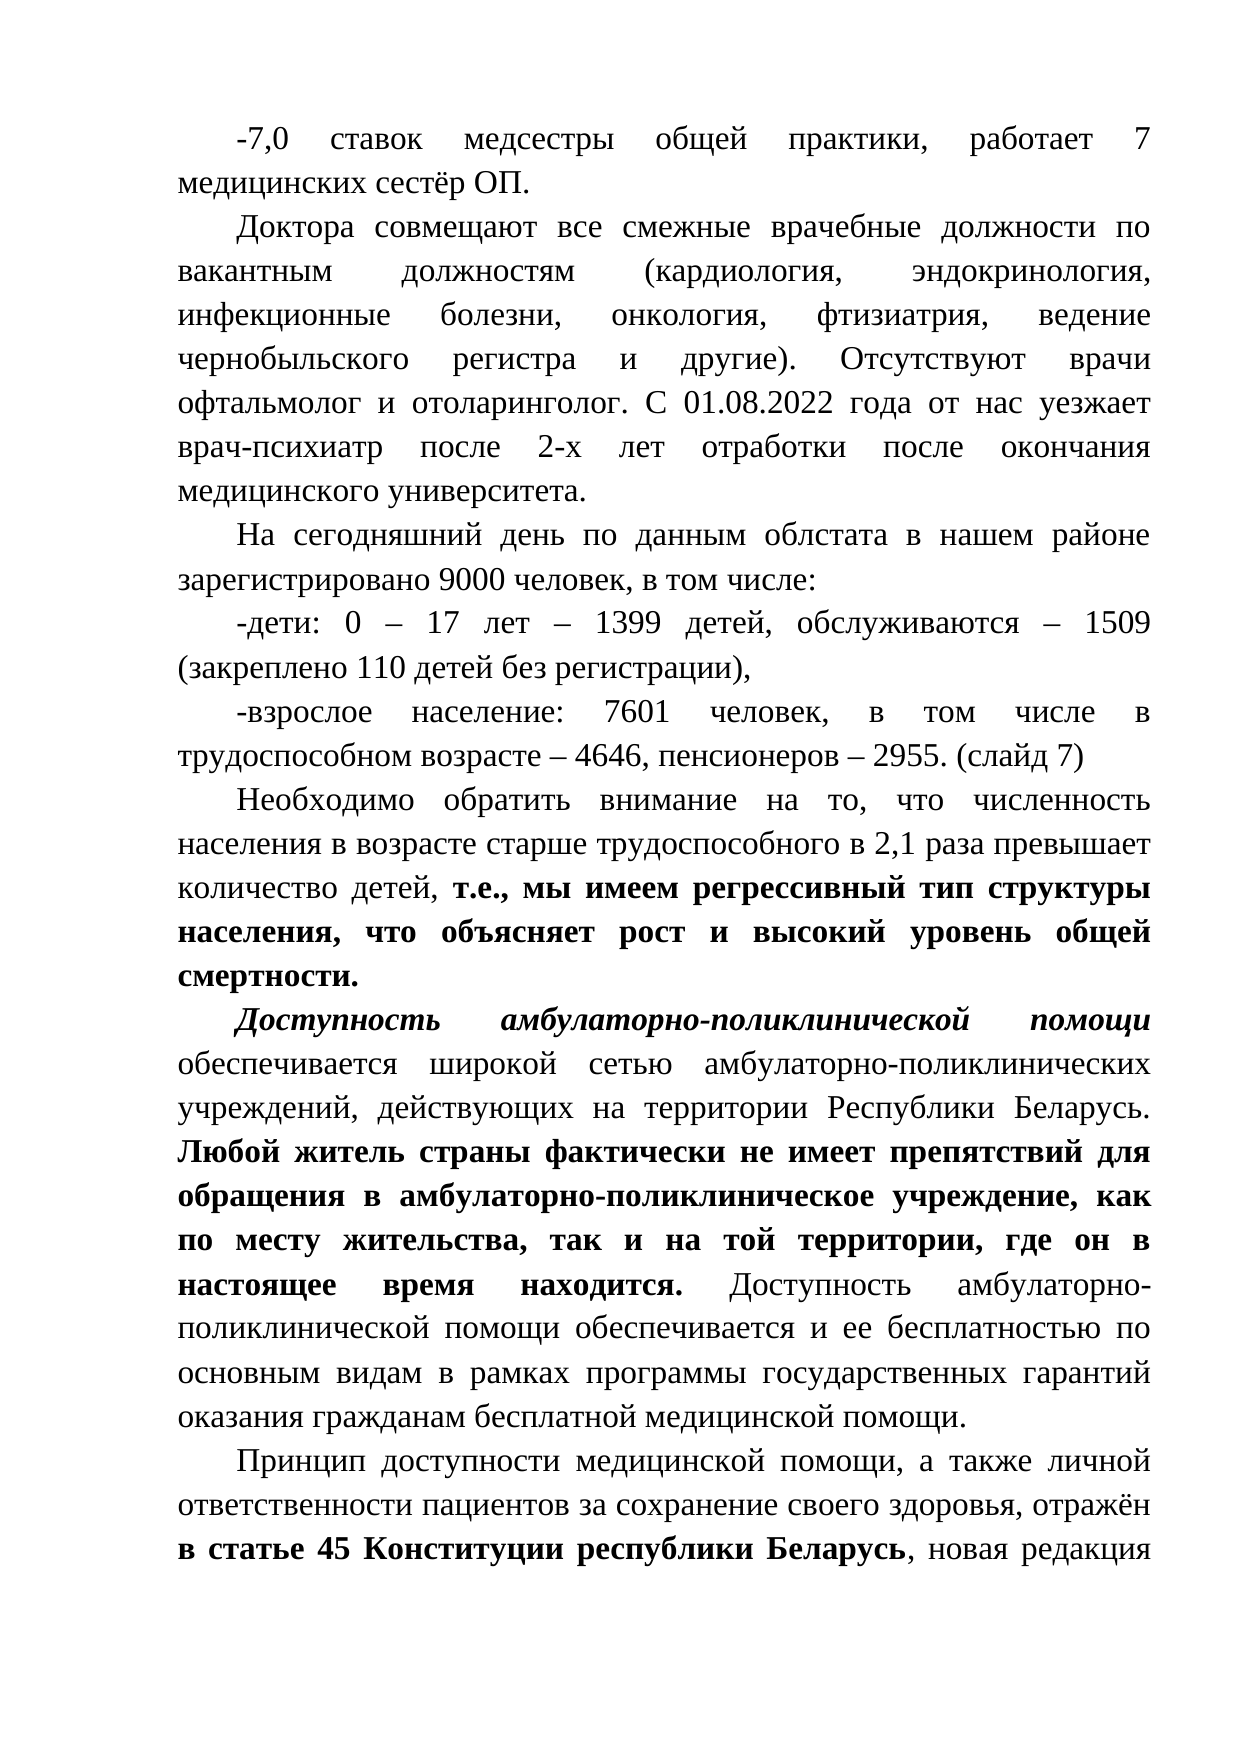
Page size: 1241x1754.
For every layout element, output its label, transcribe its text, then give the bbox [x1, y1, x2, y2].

text Доктора совмещают все смежные врачебные должности по вакантным должностям (кардиология, эндокринология, инфекционные болезни, онкология, фтизиатрия, ведение чернобыльского регистра и другие). Отсутствуют врачи офтальмолог и отоларинголог. С 01.08.2022 года от нас уезжает врач-психиатр после 2-х лет отработки после окончания медицинского университета. [177, 206, 1152, 509]
text -дети: 0 – 17 лет – 1399 детей, обслуживаются – 1509 (закреплено 110 детей без регистрации), [177, 603, 1152, 685]
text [177, 1440, 1152, 1566]
text Доступность амбулаторно-поликлинической помощи обеспечивается широкой сетью амбулаторно-поликлинических учреждений, действующих на территории Республики Беларусь. Любой житель страны фактически не имеет препятствий для обращения в амбулаторно-поликлиническое учреждение, как по месту жительства, так и на той территории, где он в настоящее время находится. Доступность амбулаторно-поликлинической помощи обеспечивается и ее бесплатностью по основным видам в рамках программы государственных гарантий оказания гражданам бесплатной медицинской помощи. [177, 999, 1152, 1434]
text -взрослое население: 7601 человек, в том числе в трудоспособном возрасте – 4646, пенсионеров – 2955. (слайд 7) [177, 691, 1152, 773]
text -7,0 ставок медсестры общей практики, работает 7 медицинских сестёр ОП. [177, 118, 1152, 201]
text На сегодняшний день по данным облстата в нашем районе зарегистрировано 9000 человек, в том числе: [177, 515, 1152, 597]
text Необходимо обратить внимание на то, что численность населения в возрасте старше трудоспособного в 2,1 раза превышает количество детей, т.е., мы имеем регрессивный тип структуры населения, что объясняет рост и высокий уровень общей смертности. [177, 779, 1152, 994]
